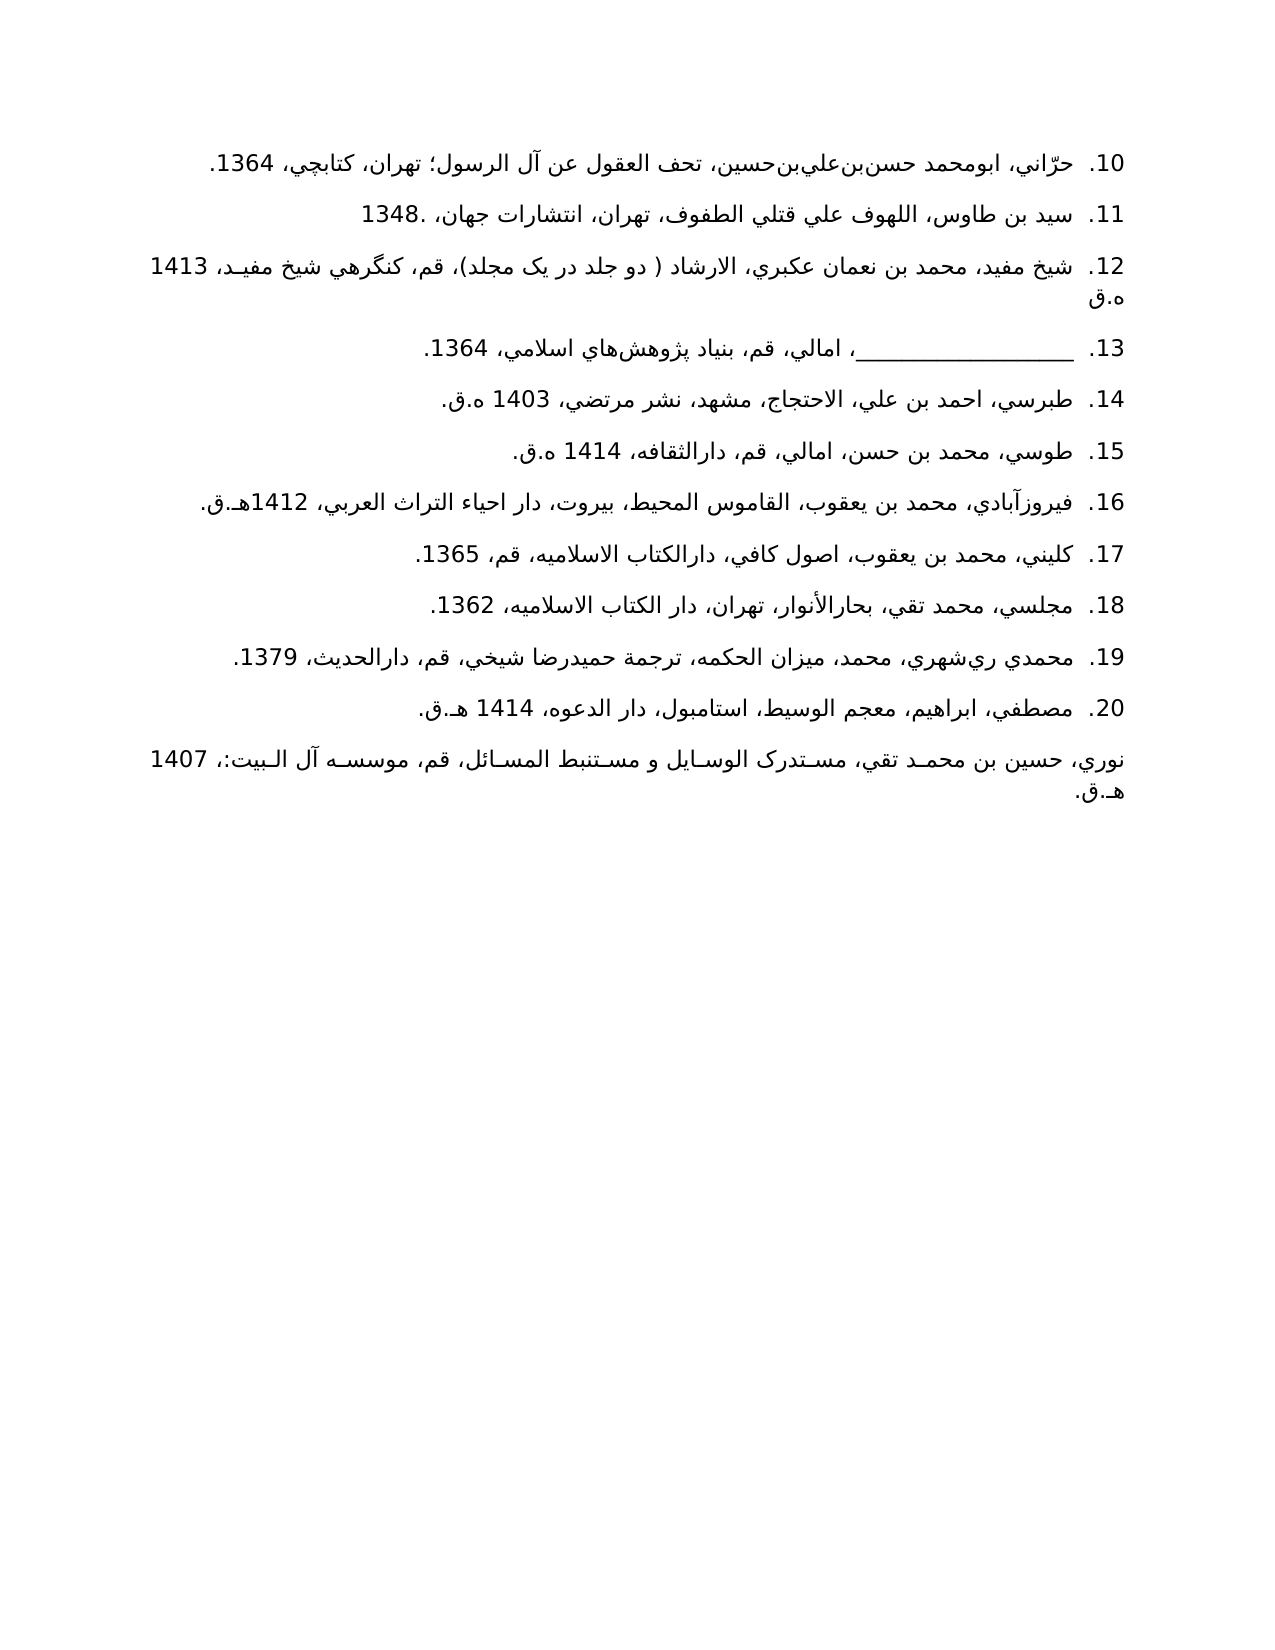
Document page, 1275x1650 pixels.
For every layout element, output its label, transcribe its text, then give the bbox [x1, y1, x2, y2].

text 17. کليني، محمد بن يعقوب، اصول کافي، دارالکتاب الاسلاميه، قم، 1365. [150, 541, 1125, 567]
text 10. حرّاني، ابو‌محمد‌ حسن‌بن‌علي‌بن‌حسين، تحف العقول عن آل الرسول؛ تهران، کتابچي، 1364. [150, 150, 1125, 177]
text 13. ___________________، امالي، قم، بنياد پژوهش‌هاي اسلامي، 1364. [150, 335, 1125, 362]
text نوري، حسين بن محمد تقي، مستدرک الوسايل و مستنبط المسائل، قم، موسسه آل البيت:، 1407 هـ.ق. [150, 747, 1125, 804]
text 15. طوسي، محمد بن حسن، امالي، قم، دارالثقافه، 1414 ه.ق. [150, 438, 1125, 464]
text 20. مصطفي، ابراهيم، معجم الوسيط، استامبول، دار الدعوه، 1414 هـ.ق. [150, 695, 1125, 722]
text 19. محمدي ري‌شهري، محمد، ميزان الحکمه، ترجمة حميد‌رضا شيخي، قم، دار‌الحديث، 1379. [150, 644, 1125, 670]
text 18. مجلسي، محمد تقي، بحارالأنوار، تهران، دار الکتاب الاسلاميه، 1362. [150, 592, 1125, 619]
text 16. فيروزآبادي، محمد بن يعقوب، القاموس المحيط، بيروت، دار احياء التراث العربي، 1412هـ.ق. [150, 489, 1125, 516]
text 12. شيخ مفيد، محمد بن نعمان عکبري، الارشاد ( دو جلد در يک مجلد)، قم، کنگره­ي شيخ مفيد، 1413 ه.ق [150, 253, 1125, 310]
text 11. سيد بن طاوس، اللهوف علي قتلي الطفوف، تهران، انتشارات جهان، .1348 [150, 201, 1125, 228]
text 14. طبرسي، احمد بن علي، الاحتجاج، مشهد، نشر مرتضي، 1403 ه.ق. [150, 386, 1125, 413]
